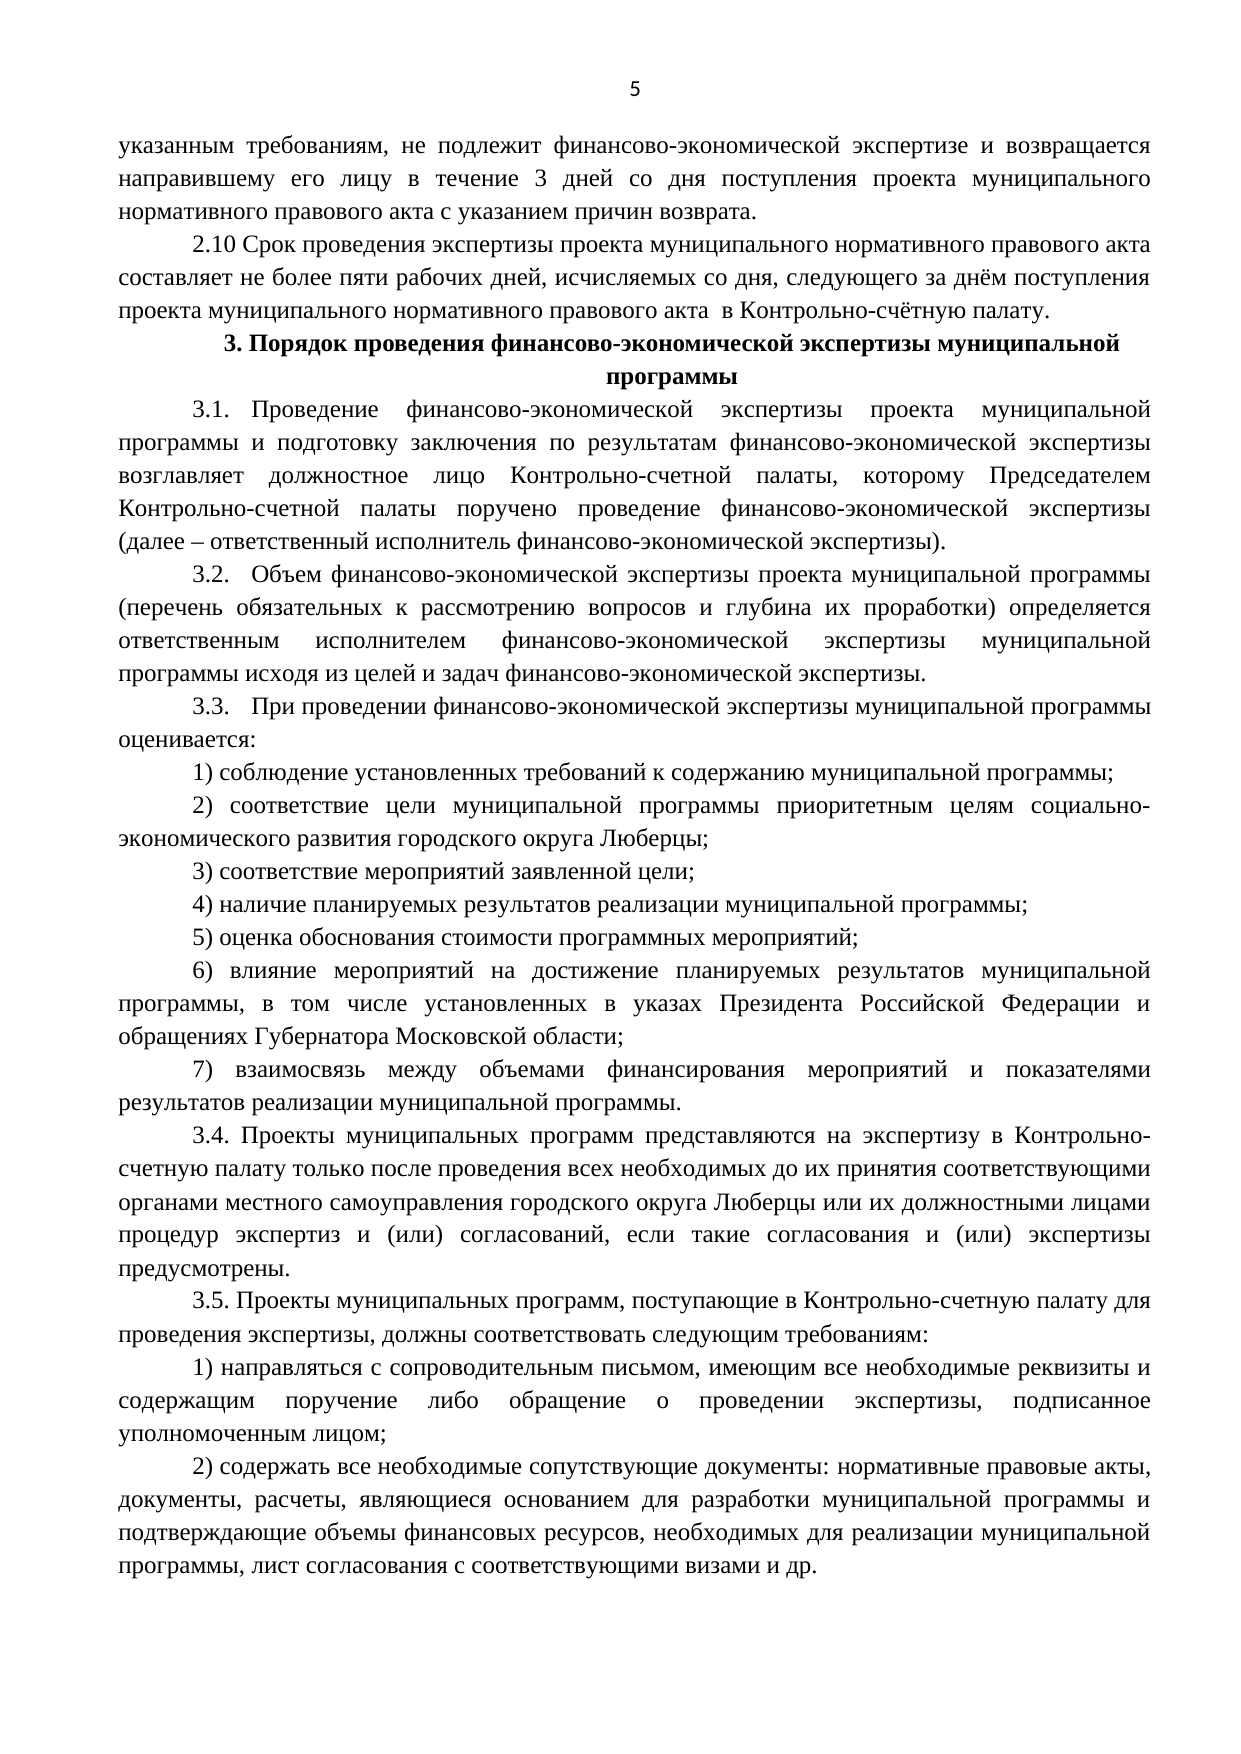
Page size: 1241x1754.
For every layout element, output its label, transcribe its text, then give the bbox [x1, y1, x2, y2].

list 4) наличие планируемых результатов реализации муниципальной программы; [118, 889, 1152, 918]
list 6) влияние мероприятий на достижение планируемых результатов муниципальной программы, в том числе установленных в указах Президента Российской Федерации и обращениях Губернатора Московской области; [118, 955, 1152, 1050]
list 3.2. Объем финансово-экономической экспертизы проекта муниципальной программы (перечень обязательных к рассмотрению вопросов и глубина их проработки) определяется ответственным исполнителем финансово-экономической экспертизы муниципальной программы исходя из целей и задач финансово-экономической экспертизы. [118, 559, 1152, 687]
list 3.4. Проекты муниципальных программ представляются на экспертизу в Контрольно-счетную палату только после проведения всех необходимых до их принятия соответствующими органами местного самоуправления городского округа Люберцы или их должностными лицами процедур экспертиз и (или) согласований, если такие согласования и (или) экспертизы предусмотрены. [118, 1121, 1152, 1281]
text 2) содержать все необходимые сопутствующие документы: нормативные правовые акты, документы, расчеты, являющиеся основанием для разработки муниципальной программы и подтверждающие объемы финансовых ресурсов, необходимых для реализации муниципальной программы, лист согласования с соответствующими визами и др. [118, 1451, 1152, 1578]
list 1) направляться с сопроводительным письмом, имеющим все необходимые реквизиты и содержащим поручение либо обращение о проведении экспертизы, подписанное уполномоченным лицом; [118, 1352, 1152, 1446]
list 3.3. При проведении финансово-экономической экспертизы муниципальной программы оценивается: [118, 691, 1152, 753]
list 3) соответствие мероприятий заявленной цели; [118, 856, 1152, 885]
subtitle 3. Порядок проведения финансово-экономической экспертизы муниципальной программы [192, 328, 1152, 390]
list 2) соответствие цели муниципальной программы приоритетным целям социально-экономического развития городского округа Люберцы; [118, 790, 1152, 852]
list 1) соблюдение установленных требований к содержанию муниципальной программы; [118, 757, 1152, 786]
list 3.1. Проведение финансово-экономической экспертизы проекта муниципальной программы и подготовку заключения по результатам финансово-экономической экспертизы возглавляет должностное лицо Контрольно-счетной палаты, которому Председателем Контрольно-счетной палаты поручено проведение финансово-экономической экспертизы (далее – ответственный исполнитель финансово-экономической экспертизы). [118, 394, 1152, 555]
list 5) оценка обоснования стоимости программных мероприятий; [118, 922, 1152, 951]
list 3.5. Проекты муниципальных программ, поступающие в Контрольно-счетную палату для проведения экспертизы, должны соответствовать следующим требованиям: [118, 1286, 1152, 1347]
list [118, 130, 1152, 225]
list 7) взаимосвязь между объемами финансирования мероприятий и показателями результатов реализации муниципальной программы. [118, 1054, 1152, 1116]
text 2.10 Срок проведения экспертизы проекта муниципального нормативного правового акта составляет не более пяти рабочих дней, исчисляемых со дня, следующего за днём поступления проекта муниципального нормативного правового акта в Контрольно-счётную палату. [118, 229, 1152, 324]
